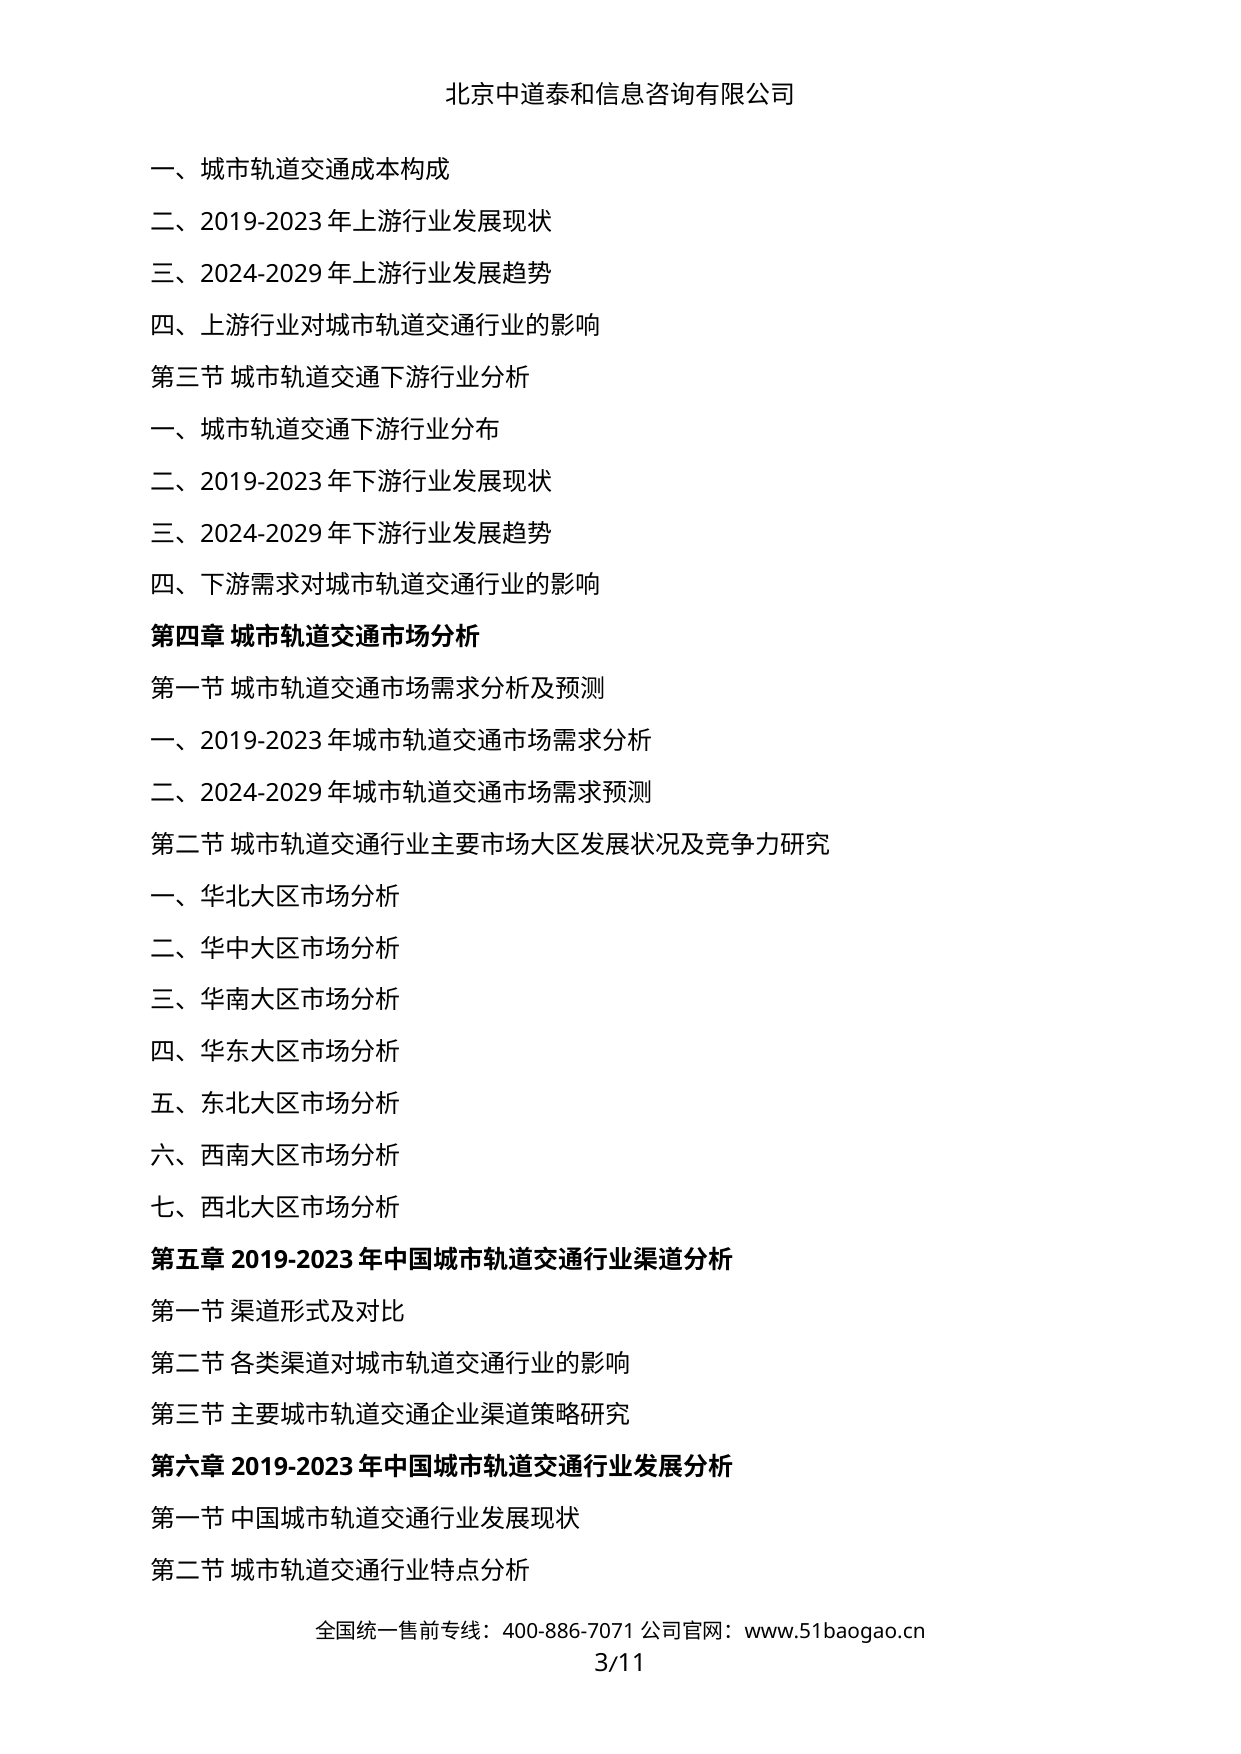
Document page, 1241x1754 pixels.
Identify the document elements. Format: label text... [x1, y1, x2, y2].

text 一、2019-2023年城市轨道交通市场需求分析 [150, 721, 1090, 757]
text 第三节 城市轨道交通下游行业分析 [150, 357, 1090, 394]
text 第二节 各类渠道对城市轨道交通行业的影响 [150, 1343, 1090, 1379]
text 三、2024-2029年上游行业发展趋势 [150, 254, 1090, 290]
text 四、华东大区市场分析 [150, 1032, 1090, 1068]
text 四、下游需求对城市轨道交通行业的影响 [150, 565, 1090, 601]
text 第二节 城市轨道交通行业主要市场大区发展状况及竞争力研究 [150, 824, 1090, 861]
text 四、上游行业对城市轨道交通行业的影响 [150, 306, 1090, 342]
text 一、华北大区市场分析 [150, 876, 1090, 912]
text 第一节 渠道形式及对比 [150, 1291, 1090, 1327]
text 第一节 城市轨道交通市场需求分析及预测 [150, 669, 1090, 705]
text 三、华南大区市场分析 [150, 980, 1090, 1016]
text 三、2024-2029年下游行业发展趋势 [150, 513, 1090, 549]
text 二、2024-2029年城市轨道交通市场需求预测 [150, 772, 1090, 809]
text 一、城市轨道交通下游行业分布 [150, 409, 1090, 446]
text 二、2019-2023年下游行业发展现状 [150, 461, 1090, 497]
text 第六章 2019-2023年中国城市轨道交通行业发展分析 [150, 1447, 1090, 1483]
text 一、城市轨道交通成本构成 [150, 150, 1090, 186]
text 第一节 中国城市轨道交通行业发展现状 [150, 1499, 1090, 1535]
text 五、东北大区市场分析 [150, 1084, 1090, 1120]
text 第四章 城市轨道交通市场分析 [150, 617, 1090, 653]
text 二、2019-2023年上游行业发展现状 [150, 202, 1090, 238]
text 第五章 2019-2023年中国城市轨道交通行业渠道分析 [150, 1239, 1090, 1276]
text 六、西南大区市场分析 [150, 1136, 1090, 1172]
text 第三节 主要城市轨道交通企业渠道策略研究 [150, 1395, 1090, 1431]
text 七、西北大区市场分析 [150, 1187, 1090, 1224]
text 二、华中大区市场分析 [150, 928, 1090, 964]
text 第二节 城市轨道交通行业特点分析 [150, 1551, 1090, 1587]
